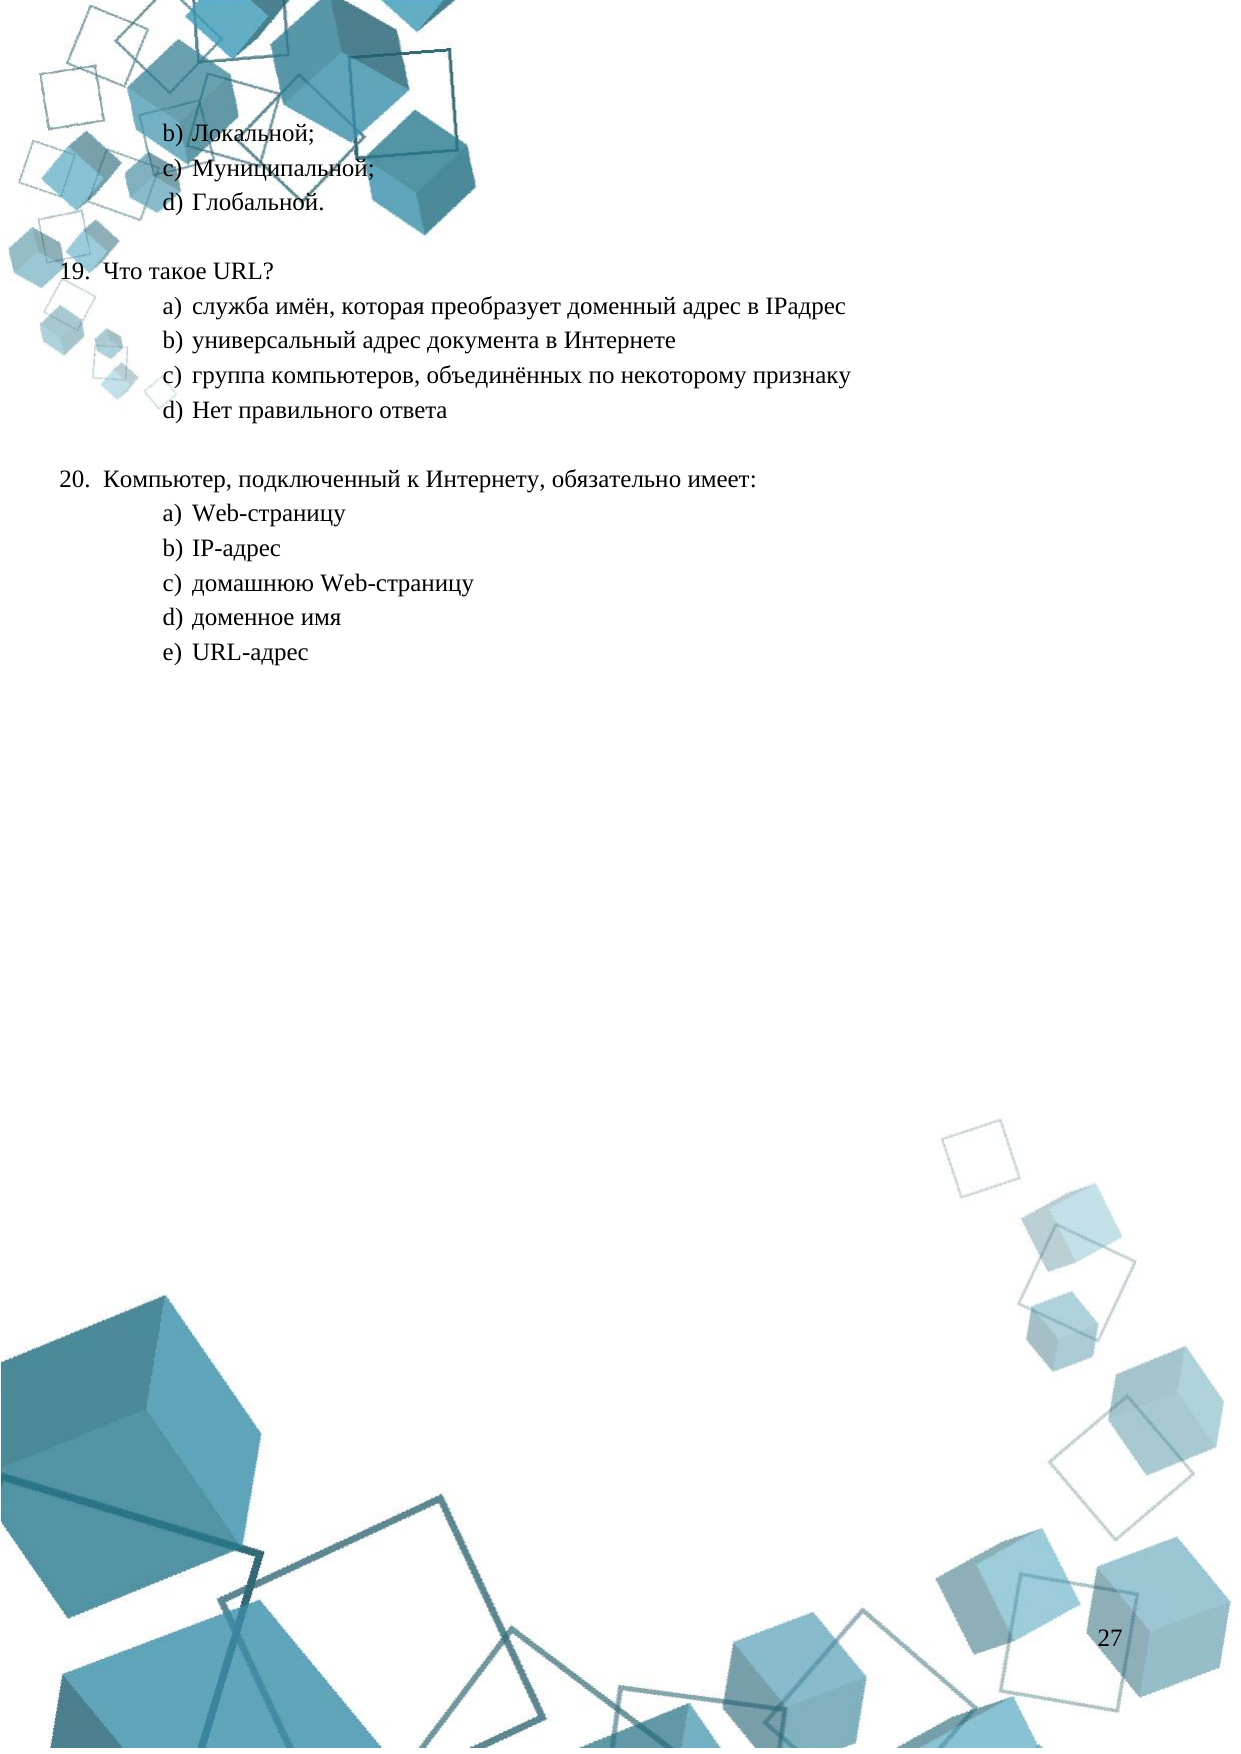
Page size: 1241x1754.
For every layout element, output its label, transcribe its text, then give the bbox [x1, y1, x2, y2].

list Муниципальной; [162, 153, 1122, 181]
list домашнюю Web-страницу [162, 568, 1122, 596]
list группа компьютеров, объединённых по некоторому признаку [162, 360, 1122, 389]
list Локальной; [162, 118, 1122, 147]
list IP-адрес [162, 533, 1122, 562]
list Компьютер, подключенный к Интернету, обязательно имеет: [59, 464, 1122, 493]
list URL-адрес [162, 637, 1122, 666]
list доменное имя [162, 602, 1122, 631]
list служба имён, которая преобразует доменный адрес в IPадрес [162, 291, 1122, 320]
list Нет правильного ответа [162, 395, 1122, 423]
list Web-страницу [162, 498, 1122, 527]
list Что такое URL? [59, 256, 1122, 285]
picture [0, 0, 1241, 1748]
list Глобальной. [162, 187, 1122, 216]
list универсальный адрес документа в Интернете [162, 326, 1122, 354]
